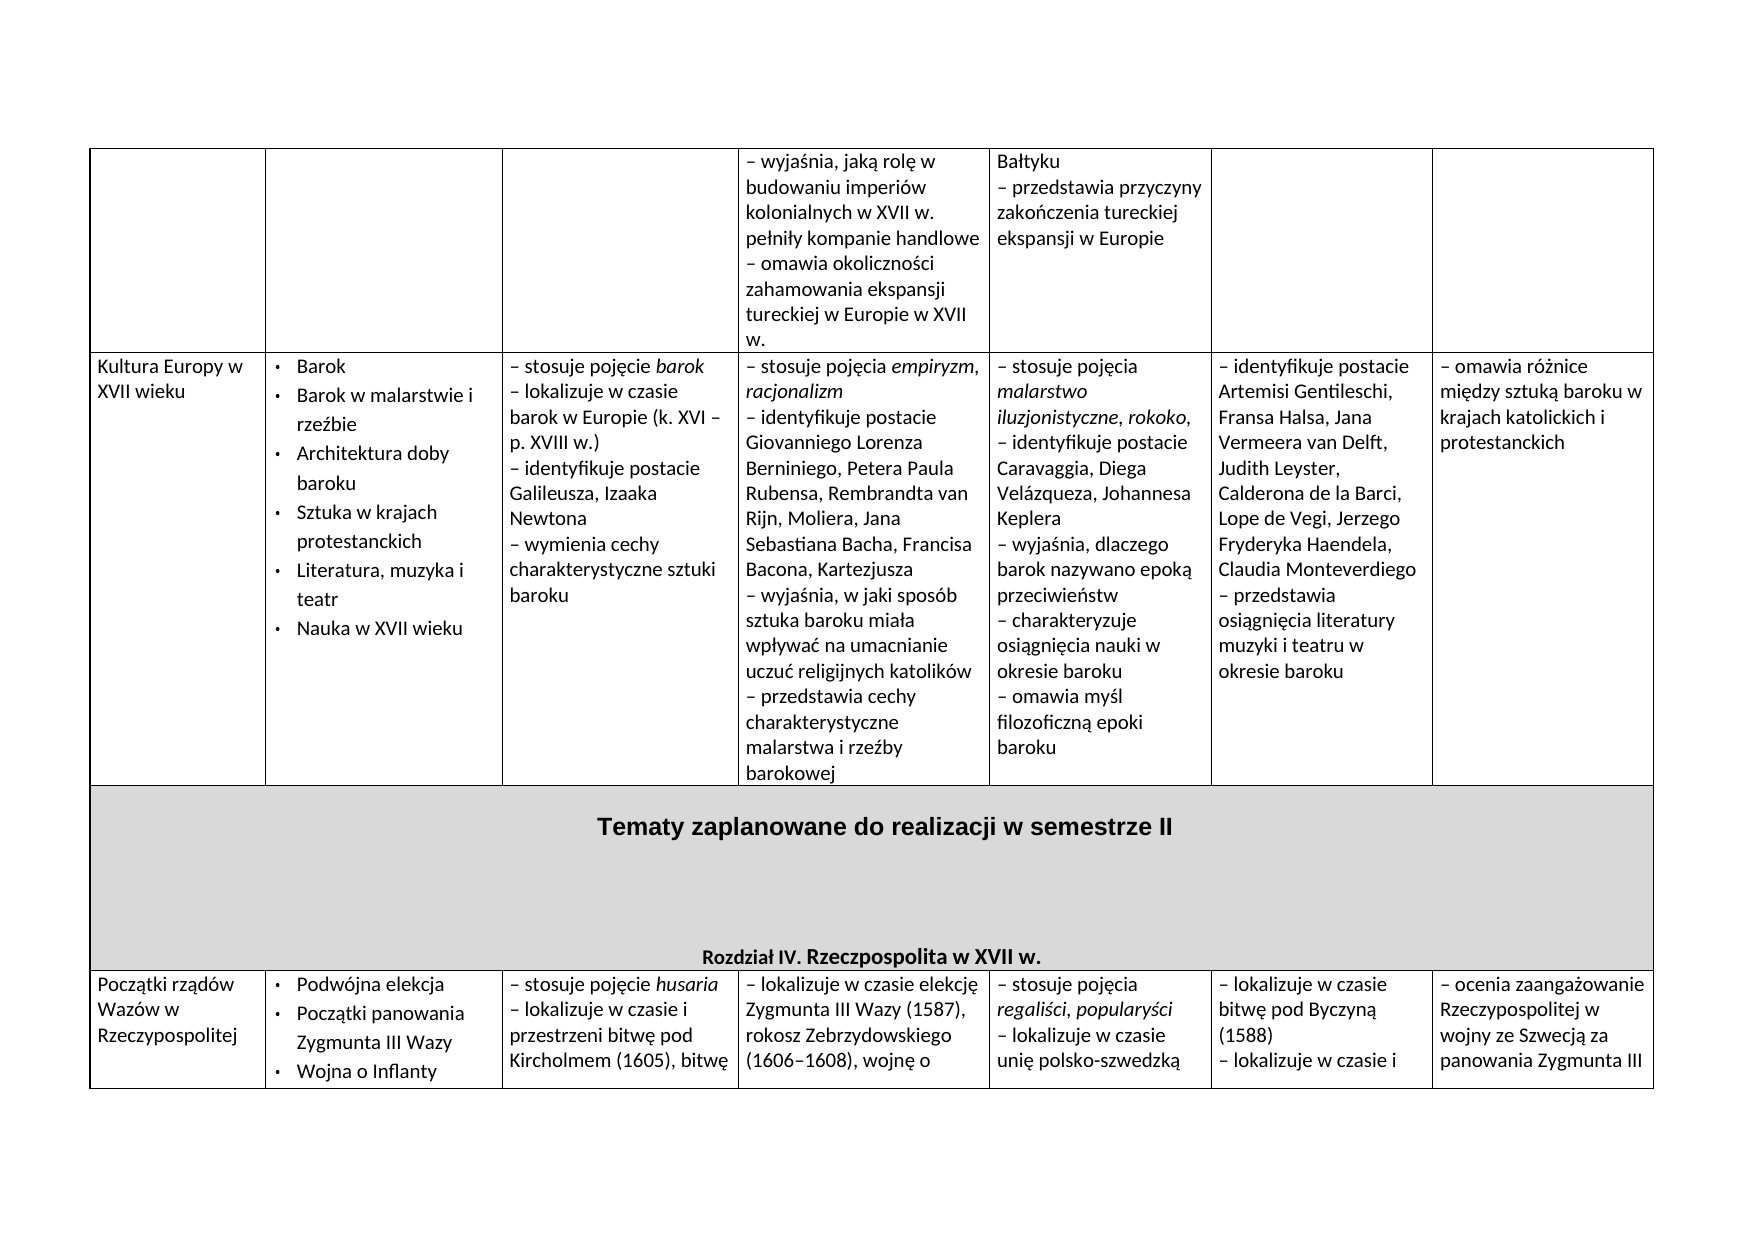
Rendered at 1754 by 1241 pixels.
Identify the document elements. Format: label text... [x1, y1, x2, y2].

table_cell Kultura Europy w XVII wieku [91, 353, 265, 785]
table_cell – stosuje pojęcia empiryzm, racjonalizm – identyfikuje postacie Giovanniego Lorenza Berniniego, Petera Paula Rubensa, Rembrandta van Rijn, Moliera, Jana Sebastiana Bacha, Francisa Bacona, Kartezjusza – wyjaśnia, w jaki sposób sztuka baroku miała wpływać na umacnianie uczuć religijnych katolików – przedstawia cechy charakterystyczne malarstwa i rzeźby barokowej [739, 353, 989, 785]
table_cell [503, 149, 738, 352]
table_cell Barok Barok w malarstwie i rzeźbie Architektura doby baroku Sztuka w krajach protestanckich Literatura, muzyka i teatr Nauka w XVII wieku [266, 353, 502, 785]
table_cell – stosuje pojęcia malarstwo iluzjonistyczne, rokoko, – identyfikuje postacie Caravaggia, Diega Velázqueza, Johannesa Keplera – wyjaśnia, dlaczego barok nazywano epoką przeciwieństw – charakteryzuje osiągnięcia nauki w okresie baroku – omawia myśl filozoficzną epoki baroku [990, 353, 1211, 785]
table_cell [990, 971, 1211, 1087]
table_cell – omawia różnice między sztuką baroku w krajach katolickich i protestanckich [1433, 353, 1653, 785]
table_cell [1212, 971, 1432, 1087]
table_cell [1433, 149, 1653, 352]
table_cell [266, 149, 502, 352]
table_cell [739, 149, 989, 352]
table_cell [91, 149, 265, 352]
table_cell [266, 971, 502, 1087]
table_cell – identyfikuje postacie Artemisi Gentileschi, Fransa Halsa, Jana Vermeera van Delft, Judith Leyster, Calderona de la Barci, Lope de Vegi, Jerzego Fryderyka Haendela, Claudia Monteverdiego – przedstawia osiągnięcia literatury muzyki i teatru w okresie baroku [1212, 353, 1432, 785]
table_cell – stosuje pojęcie barok – lokalizuje w czasie barok w Europie (k. XVI – p. XVIII w.) – identyfikuje postacie Galileusza, Izaaka Newtona – wymienia cechy charakterystyczne sztuki baroku [503, 353, 738, 785]
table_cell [739, 971, 989, 1087]
table_cell Tematy zaplanowane do realizacji w semestrze II Rozdział IV. Rzeczpospolita w XVII w. [91, 786, 1653, 970]
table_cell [1212, 149, 1432, 352]
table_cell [503, 971, 738, 1087]
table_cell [91, 971, 265, 1087]
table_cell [990, 149, 1211, 352]
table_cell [1433, 971, 1653, 1087]
